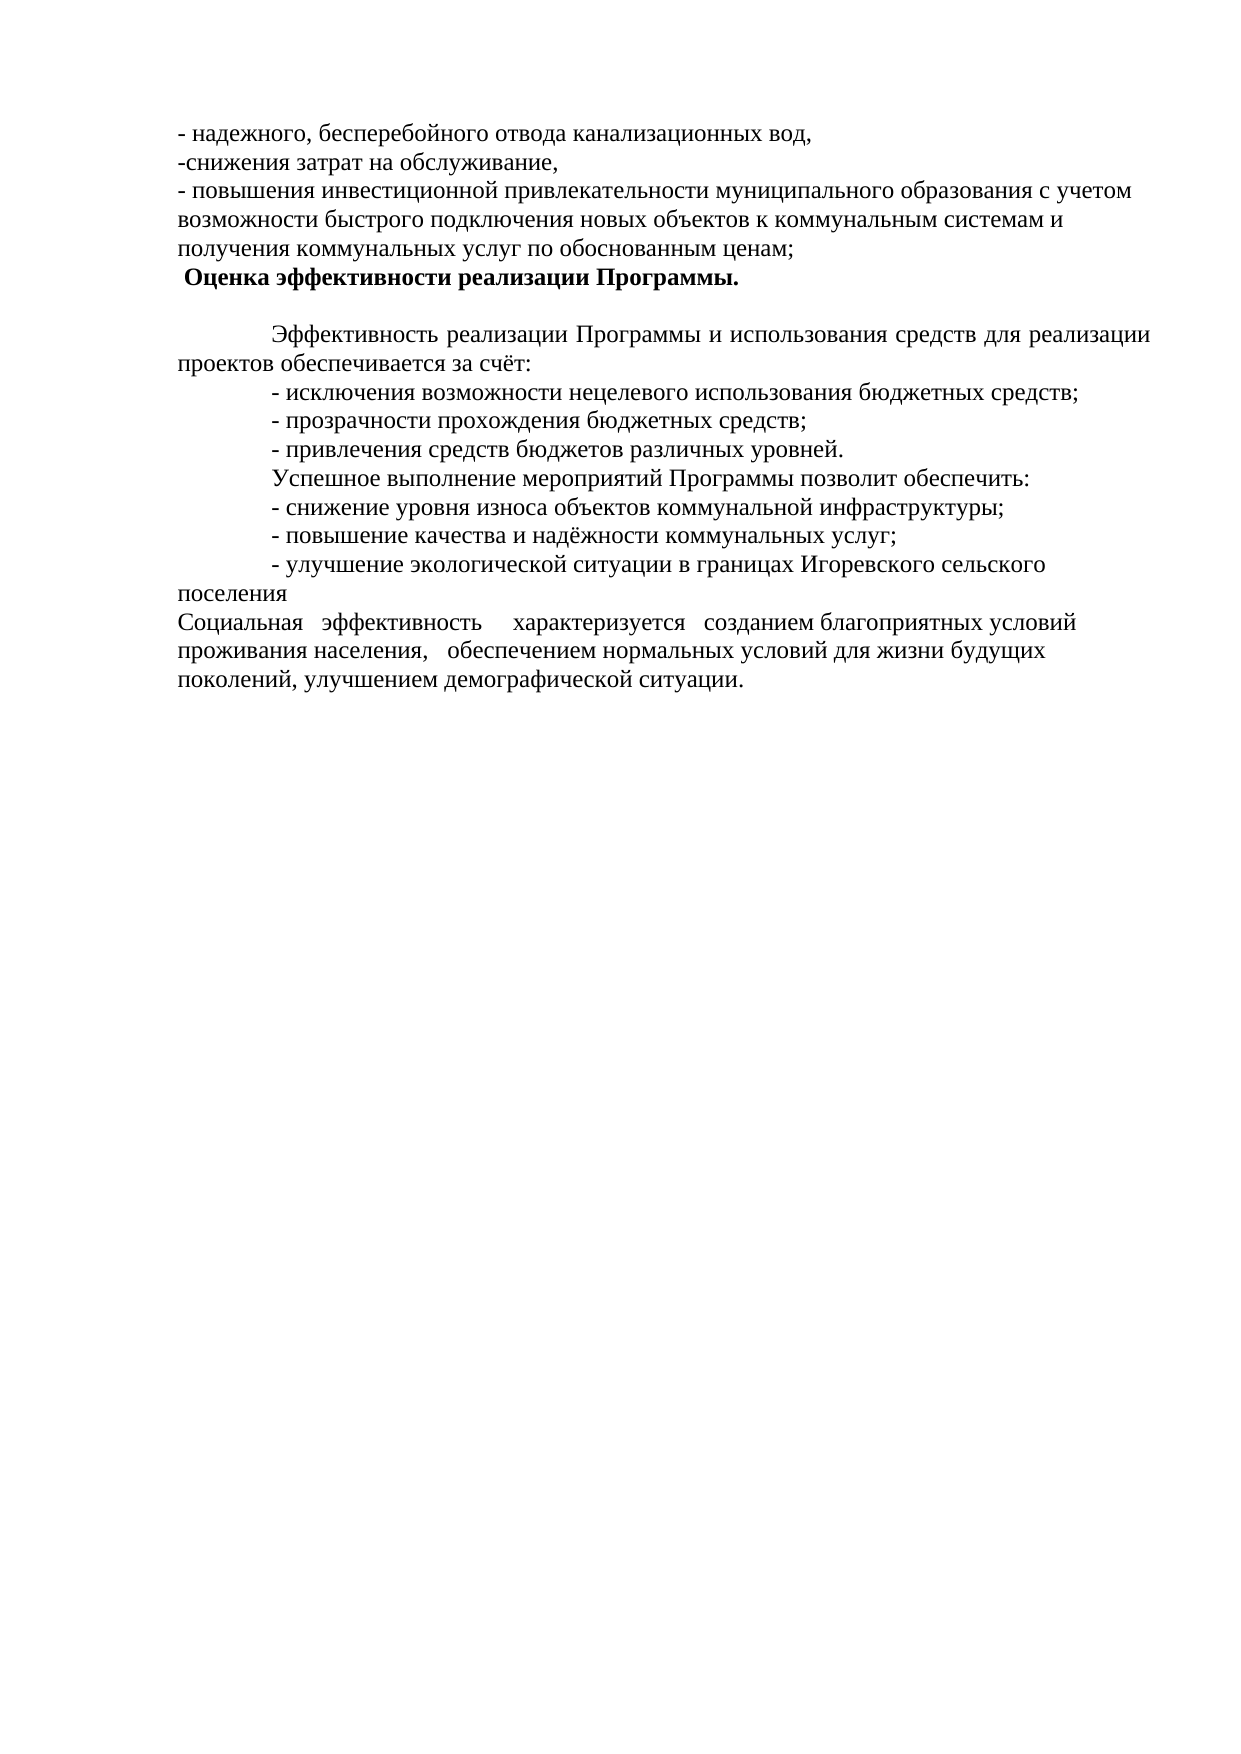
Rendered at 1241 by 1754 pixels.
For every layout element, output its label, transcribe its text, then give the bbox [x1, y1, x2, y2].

text Эффективность реализации Программы и использования средств для реализации проектов обеспечивается за счёт: [177, 319, 1152, 377]
text - прозрачности прохождения бюджетных средств; [177, 406, 1152, 434]
text - повышение качества и надёжности коммунальных услуг; [177, 521, 1152, 549]
text Социальная эффективность характеризуется созданием благоприятных условий проживания населения, обеспечением нормальных условий для жизни будущих поколений, улучшением демографической ситуации. [177, 607, 1152, 693]
text - исключения возможности нецелевого использования бюджетных средств; [177, 377, 1152, 406]
text - повышения инвестиционной привлекательности муниципального образования с учетом возможности быстрого подключения новых объектов к коммунальным системам и получения коммунальных услуг по обоснованным ценам; [177, 176, 1152, 262]
text - улучшение экологической ситуации в границах Игоревского сельского поселения [177, 549, 1152, 607]
text - привлечения средств бюджетов различных уровней. [177, 434, 1152, 463]
text - снижение уровня износа объектов коммунальной инфраструктуры; [177, 492, 1152, 521]
text - надежного, бесперебойного отвода канализационных вод, [177, 118, 1152, 147]
text Успешное выполнение мероприятий Программы позволит обеспечить: [177, 463, 1152, 492]
text Оценка эффективности реализации Программы. [177, 262, 1152, 291]
text -снижения затрат на обслуживание, [177, 147, 1152, 176]
